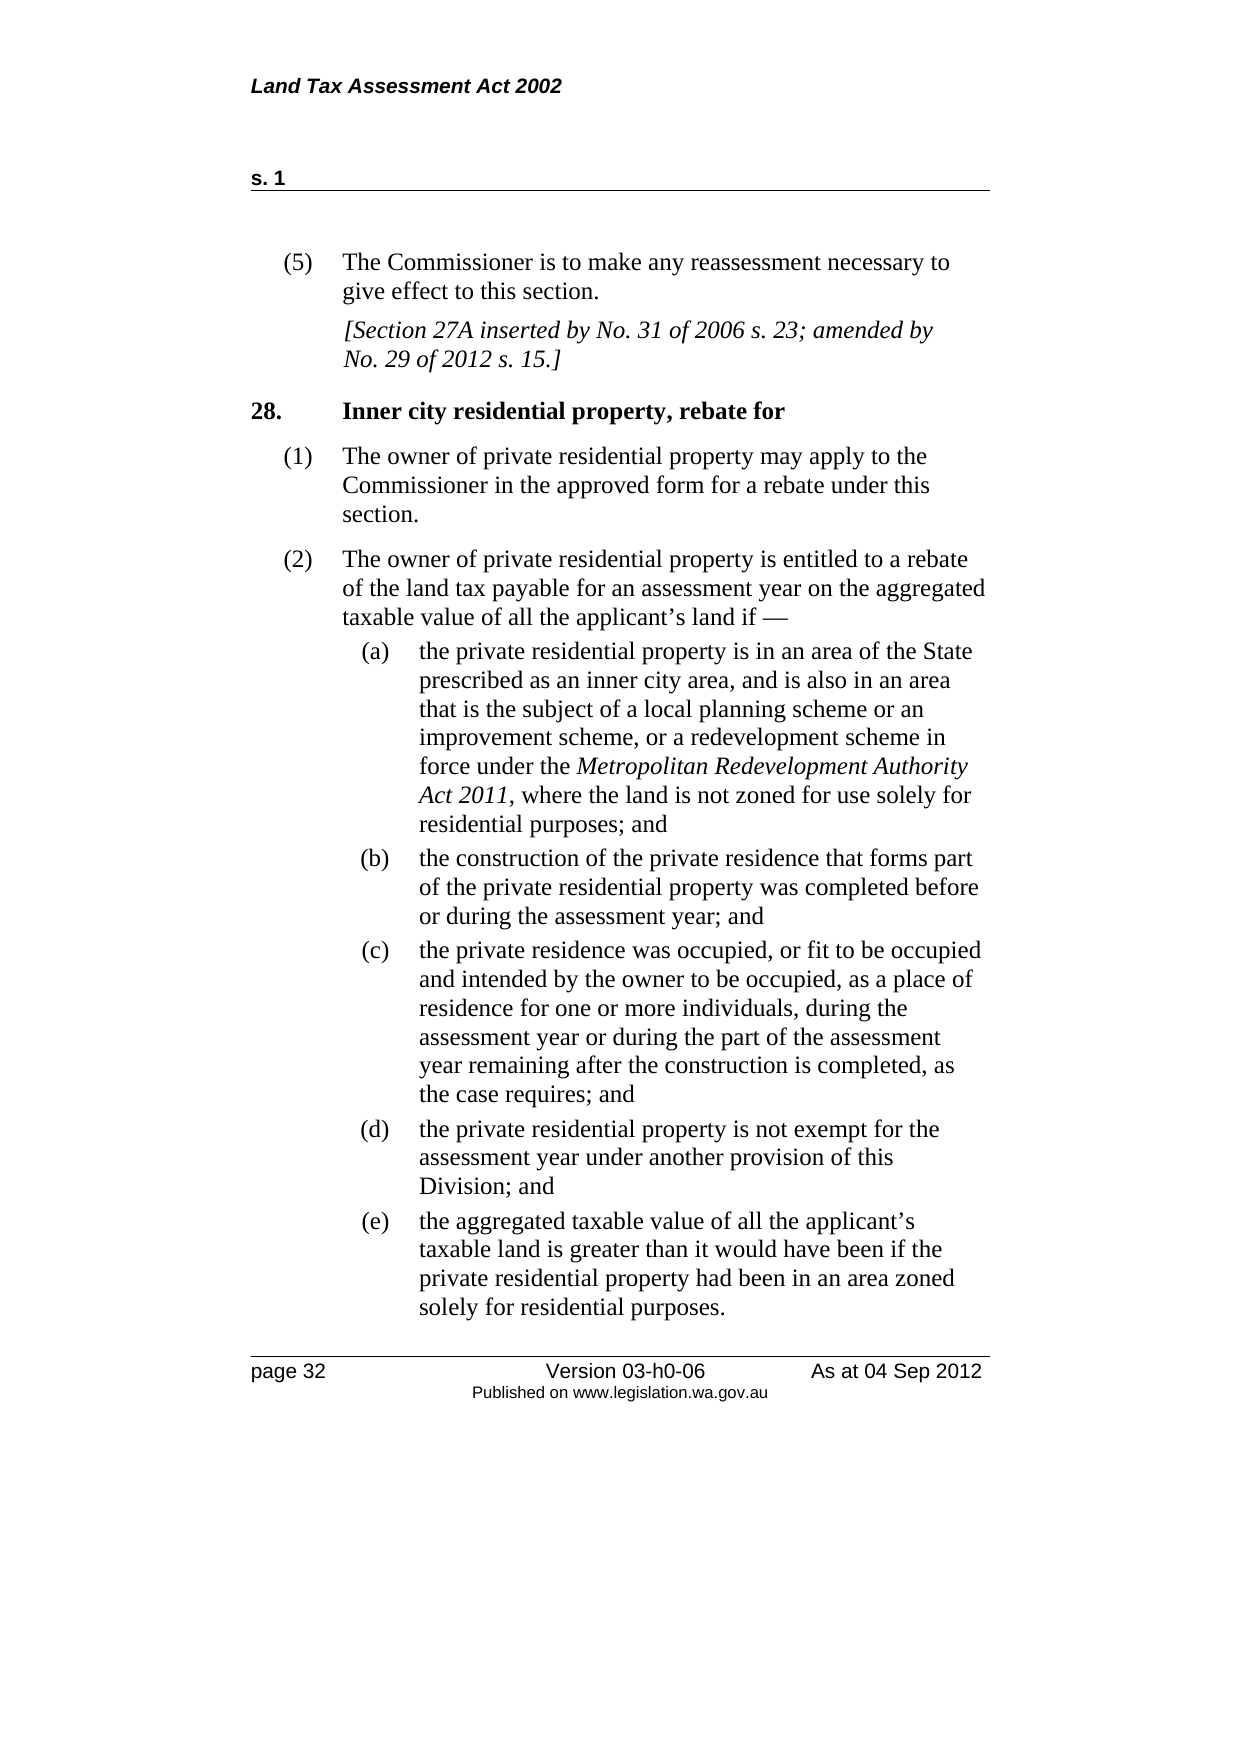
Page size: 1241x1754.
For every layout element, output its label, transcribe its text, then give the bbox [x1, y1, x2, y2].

text (1) The owner of private residential property may apply to the Commissioner in the approved form for a rebate under this section. [251, 441, 990, 527]
text (a) the private residential property is in an area of the State prescribed as an inner city area, and is also in an area that is the subject of a local planning scheme or an improvement scheme, or a redevelopment scheme in force under the Metropolitan Redevelopment Authority Act 2011, where the land is not zoned for use solely for residential purposes; and [251, 636, 990, 837]
text [Section 27A inserted by No. 31 of 2006 s. 23; amended by No. 29 of 2012 s. 15.] [251, 315, 990, 373]
text (b) the construction of the private residence that forms part of the private residential property was completed before or during the assessment year; and [251, 843, 990, 929]
text (c) the private residence was occupied, or fit to be occupied and intended by the owner to be occupied, as a place of residence for one or more individuals, during the assessment year or during the part of the assessment year remaining after the construction is completed, as the case requires; and [251, 935, 990, 1108]
text (2) The owner of private residential property is entitled to a rebate of the land tax payable for an assessment year on the aggregated taxable value of all the applicant’s land if — [251, 544, 990, 630]
text (d) the private residential property is not exempt for the assessment year under another provision of this Division; and [251, 1114, 990, 1200]
subtitle 28. Inner city residential property, rebate for [251, 396, 990, 424]
text (5) The Commissioner is to make any reassessment necessary to give effect to this section. [251, 247, 990, 305]
text (e) the aggregated taxable value of all the applicant’s taxable land is greater than it would have been if the private residential property had been in an area zoned solely for residential purposes. [251, 1206, 990, 1321]
